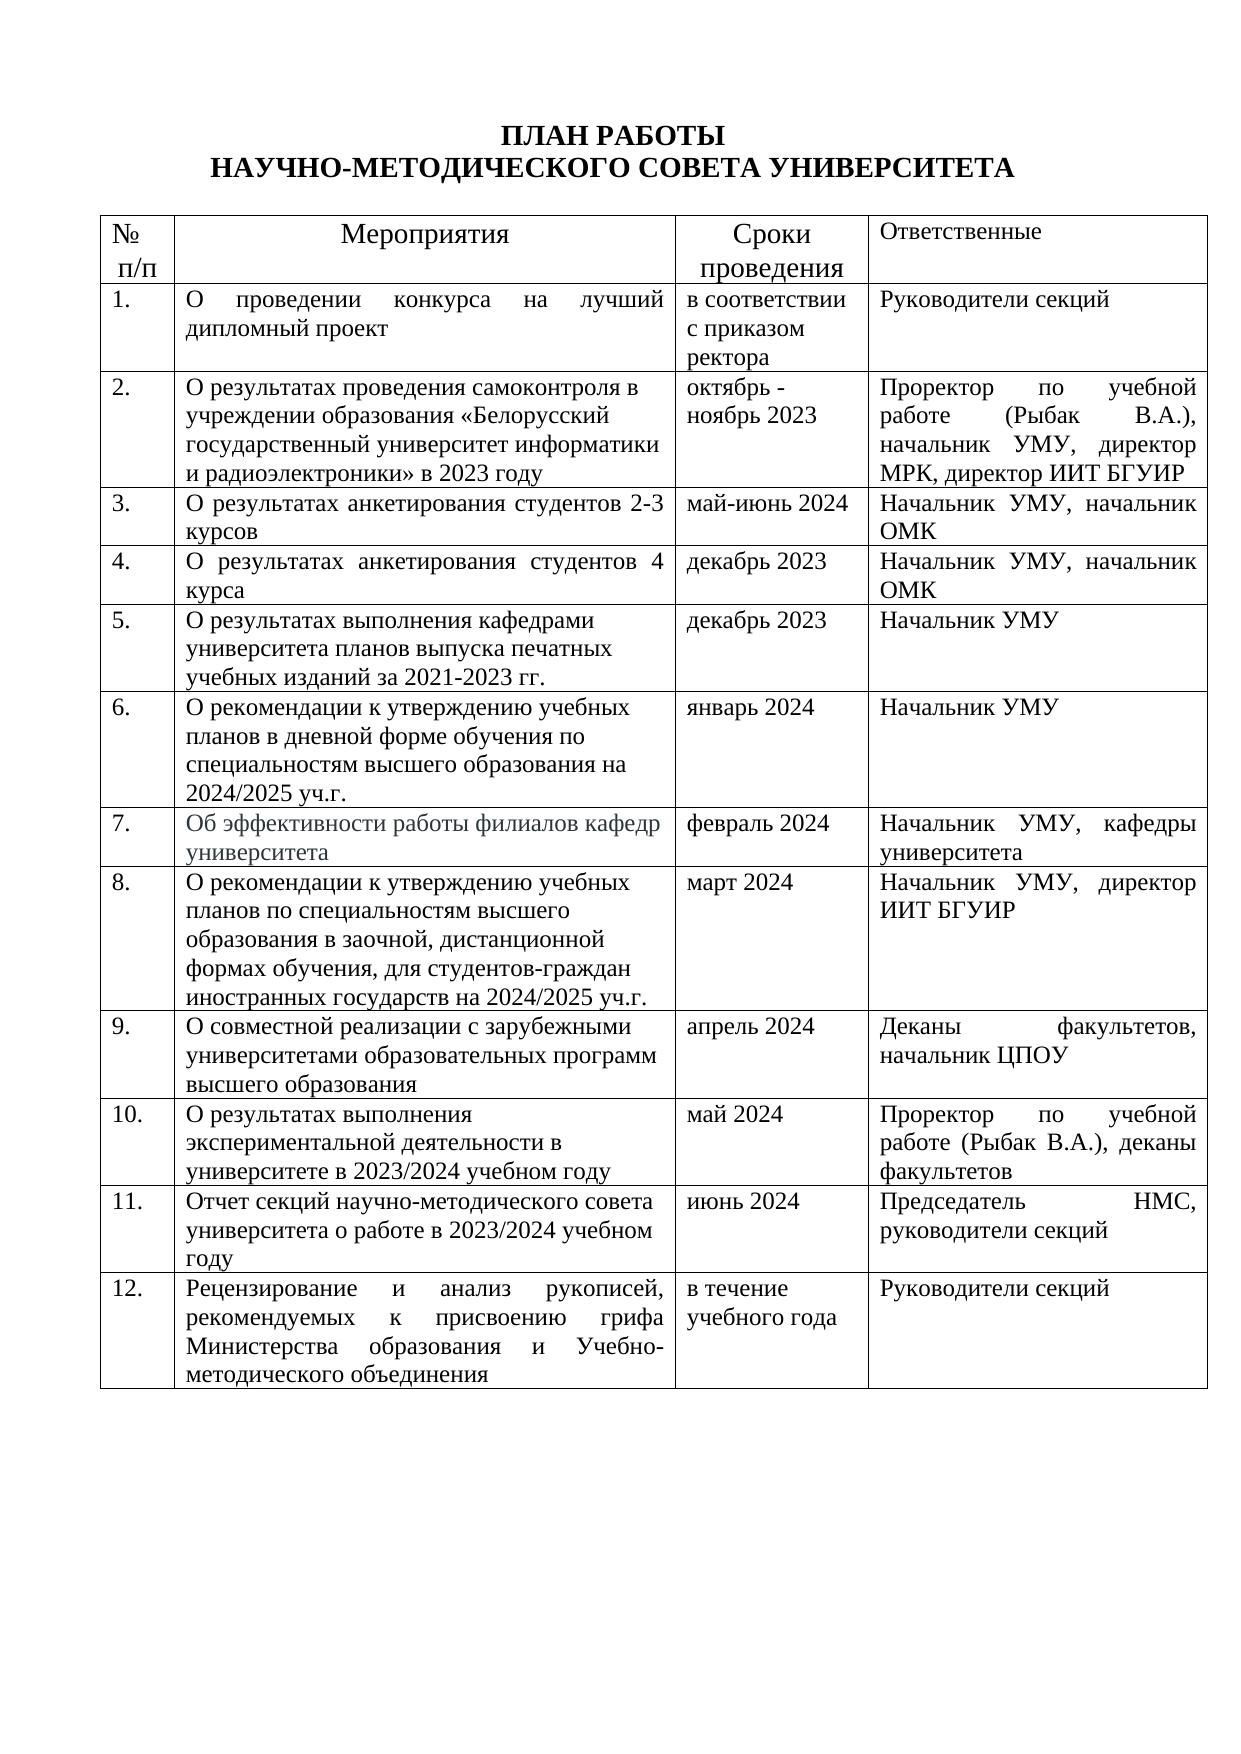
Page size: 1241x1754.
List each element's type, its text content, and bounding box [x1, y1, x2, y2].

table_cell апрель 2024 [676, 1011, 868, 1098]
table_cell [101, 488, 174, 545]
table_cell май-июнь 2024 [676, 488, 868, 545]
table_cell [101, 372, 174, 487]
table_cell Начальник УМУ, начальник ОМК [869, 488, 1207, 545]
table_cell март 2024 [676, 867, 868, 1010]
table_cell май 2024 [676, 1099, 868, 1185]
table_cell О результатах анкетирования студентов 2-3 курсов [175, 488, 675, 545]
table_cell Руководители секций [869, 1273, 1207, 1388]
table_header Ответственные [869, 216, 1207, 283]
table_cell Начальник УМУ, кафедры университета [869, 808, 1207, 866]
table_cell Рецензирование и анализ рукописей, рекомендуемых к присвоению грифа Министерства образования и Учебно-методического объединения [175, 1273, 675, 1388]
table_cell О рекомендации к утверждению учебных планов по специальностям высшего образования в заочной, дистанционной формах обучения, для студентов-граждан иностранных государств на 2024/2025 уч.г. [175, 867, 675, 1010]
table_cell Начальник УМУ [869, 692, 1207, 807]
table_cell Начальник УМУ, начальник ОМК [869, 546, 1207, 604]
table_cell [101, 605, 174, 691]
table_cell О результатах анкетирования студентов 4 курса [175, 546, 675, 604]
table_cell Проректор по учебной работе (Рыбак В.А.), деканы факультетов [869, 1099, 1207, 1185]
table_cell декабрь 2023 [676, 605, 868, 691]
text НАУЧНО-МЕТОДИЧЕСКОГО СОВЕТА УНИВЕРСИТЕТА [74, 152, 1152, 183]
table_cell в соответствии с приказом ректора [676, 284, 868, 371]
table_cell [101, 692, 174, 807]
table_cell Проректор по учебной работе (Рыбак В.А.), начальник УМУ, директор МРК, директор ИИТ БГУИР [869, 372, 1207, 487]
table_cell Начальник УМУ [869, 605, 1207, 691]
table_cell [101, 867, 174, 1010]
table_cell [101, 546, 174, 604]
table_cell июнь 2024 [676, 1186, 868, 1272]
table_cell О рекомендации к утверждению учебных планов в дневной форме обучения по специальностям высшего образования на 2024/2025 уч.г. [175, 692, 675, 807]
table_cell Председатель НМС, руководители секций [869, 1186, 1207, 1272]
table_cell в течение учебного года [676, 1273, 868, 1388]
table_cell [101, 1273, 174, 1388]
table_cell [101, 284, 174, 371]
table_header Мероприятия [175, 216, 675, 283]
table_cell Начальник УМУ, директор ИИТ БГУИР [869, 867, 1207, 1010]
table_cell [101, 1099, 174, 1185]
table_cell О совместной реализации с зарубежными университетами образовательных программ высшего образования [175, 1011, 675, 1098]
table_cell Об эффективности работы филиалов кафедр университета [329, 808, 675, 866]
table_header Сроки проведения [676, 216, 868, 283]
table_cell О результатах выполнения кафедрами университета планов выпуска печатных учебных изданий за 2021-2023 гг. [175, 605, 675, 691]
table_header № п/п [101, 216, 174, 283]
table_cell декабрь 2023 [676, 546, 868, 604]
table_cell февраль 2024 [676, 808, 868, 866]
table_cell О проведении конкурса на лучший дипломный проект [175, 284, 675, 371]
table_cell октябрь -ноябрь 2023 [676, 372, 868, 487]
table_cell О результатах проведения самоконтроля в учреждении образования «Белорусский государственный университет информатики и радиоэлектроники» в 2023 году [175, 372, 675, 487]
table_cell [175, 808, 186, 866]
table_cell январь 2024 [676, 692, 868, 807]
table_cell О результатах выполнения экспериментальной деятельности в университете в 2023/2024 учебном году [175, 1099, 675, 1185]
table_cell Отчет секций научно-методического совета университета о работе в 2023/2024 учебном году [175, 1186, 675, 1272]
table_cell [101, 1186, 174, 1272]
table_cell Руководители секций [869, 284, 1207, 371]
table_cell [101, 808, 174, 866]
text ПЛАН РАБОТЫ [74, 118, 1152, 152]
table_cell [101, 1011, 174, 1098]
table_cell Деканы факультетов, начальник ЦПОУ [869, 1011, 1207, 1098]
